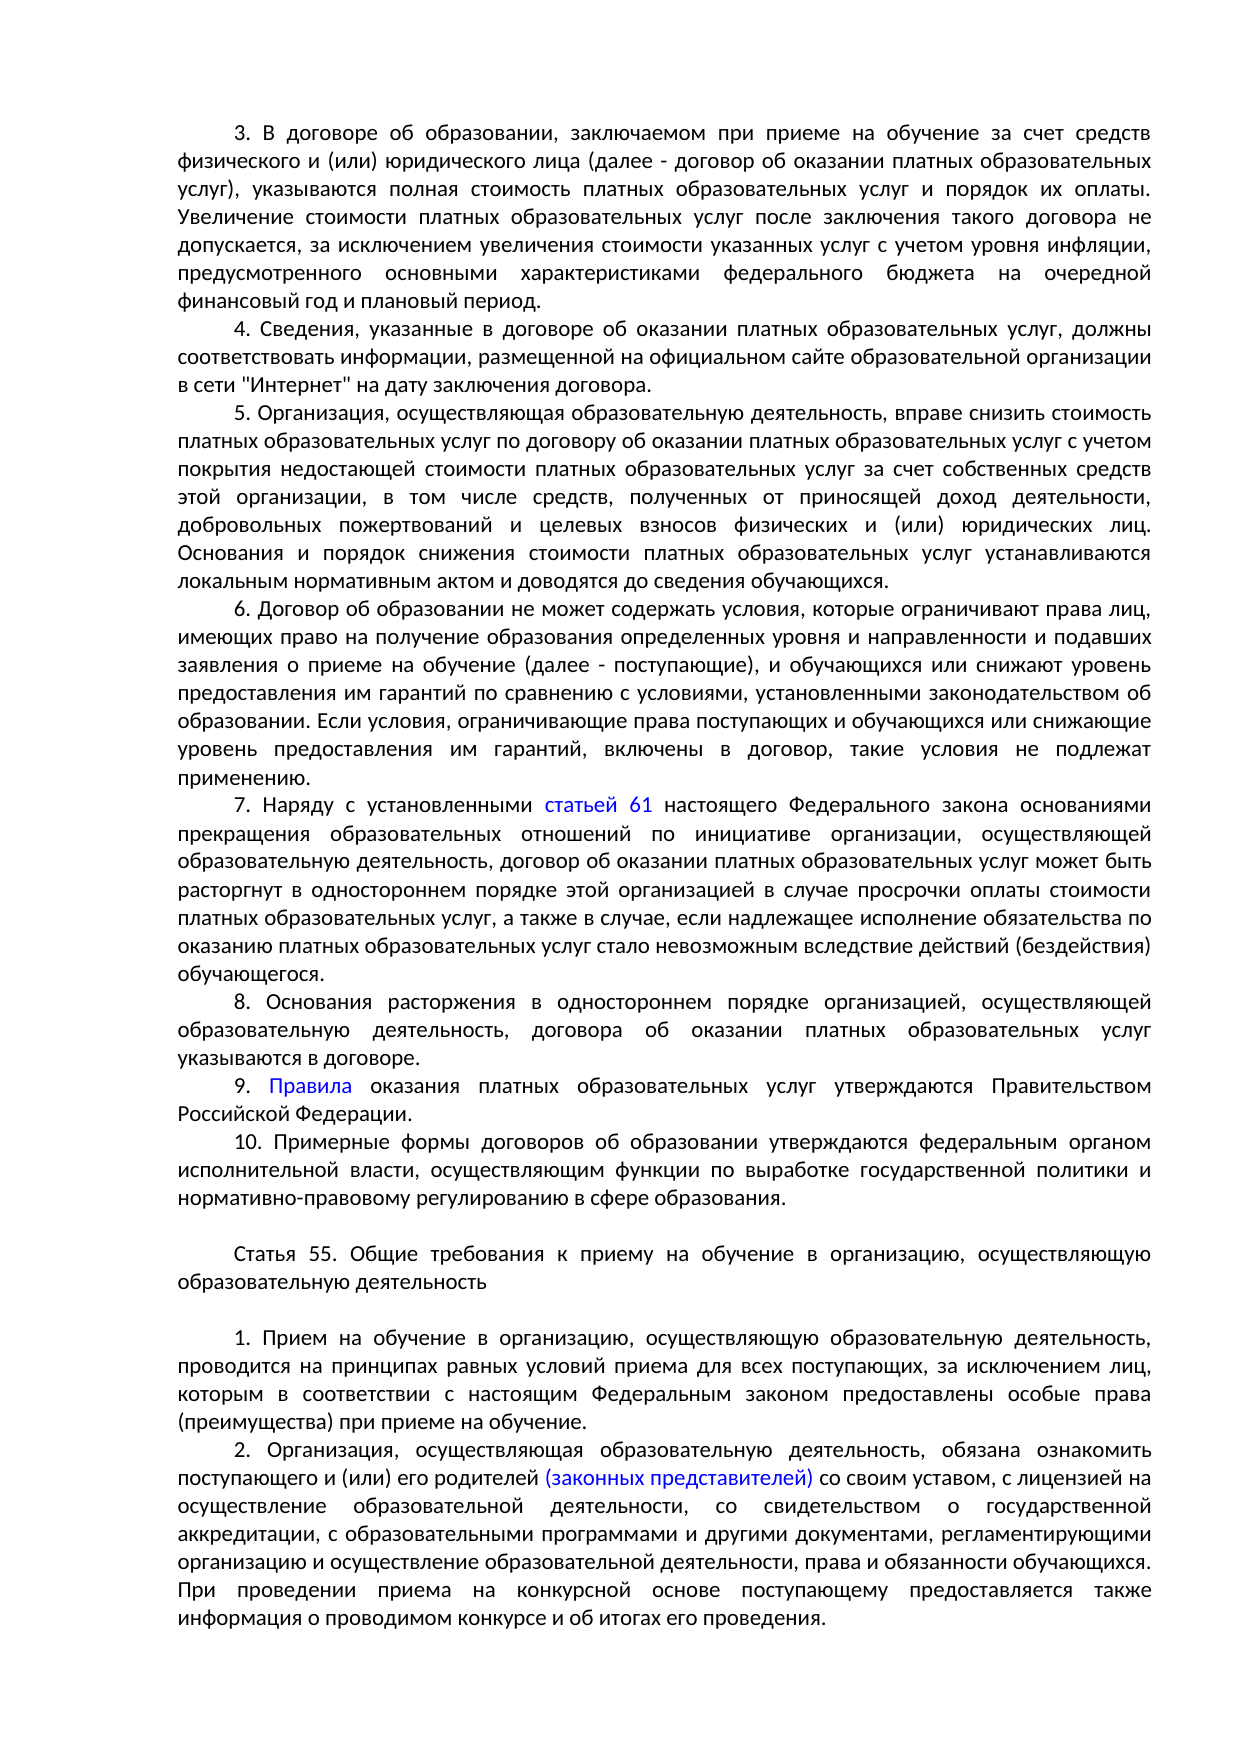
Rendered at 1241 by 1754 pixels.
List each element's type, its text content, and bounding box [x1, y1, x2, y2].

text Статья 55. Общие требования к приему на обучение в организацию, осуществляющую образовательную деятельность [177, 1239, 1152, 1295]
text 7. Наряду с установленными статьей 61 настоящего Федерального закона основаниями прекращения образовательных отношений по инициативе организации, осуществляющей образовательную деятельность, договор об оказании платных образовательных услуг может быть расторгнут в одностороннем порядке этой организацией в случае просрочки оплаты стоимости платных образовательных услуг, а также в случае, если надлежащее исполнение обязательства по оказанию платных образовательных услуг стало невозможным вследствие действий (бездействия) обучающегося. [177, 791, 1152, 987]
text 5. Организация, осуществляющая образовательную деятельность, вправе снизить стоимость платных образовательных услуг по договору об оказании платных образовательных услуг с учетом покрытия недостающей стоимости платных образовательных услуг за счет собственных средств этой организации, в том числе средств, полученных от приносящей доход деятельности, добровольных пожертвований и целевых взносов физических и (или) юридических лиц. Основания и порядок снижения стоимости платных образовательных услуг устанавливаются локальным нормативным актом и доводятся до сведения обучающихся. [177, 398, 1152, 594]
text 10. Примерные формы договоров об образовании утверждаются федеральным органом исполнительной власти, осуществляющим функции по выработке государственной политики и нормативно-правовому регулированию в сфере образования. [177, 1127, 1152, 1211]
text 2. Организация, осуществляющая образовательную деятельность, обязана ознакомить поступающего и (или) его родителей (законных представителей) со своим уставом, с лицензией на осуществление образовательной деятельности, со свидетельством о государственной аккредитации, с образовательными программами и другими документами, регламентирующими организацию и осуществление образовательной деятельности, права и обязанности обучающихся. При проведении приема на конкурсной основе поступающему предоставляется также информация о проводимом конкурсе и об итогах его проведения. [177, 1435, 1152, 1631]
text 3. В договоре об образовании, заключаемом при приеме на обучение за счет средств физического и (или) юридического лица (далее - договор об оказании платных образовательных услуг), указываются полная стоимость платных образовательных услуг и порядок их оплаты. Увеличение стоимости платных образовательных услуг после заключения такого договора не допускается, за исключением увеличения стоимости указанных услуг с учетом уровня инфляции, предусмотренного основными характеристиками федерального бюджета на очередной финансовый год и плановый период. [177, 118, 1152, 314]
text 4. Сведения, указанные в договоре об оказании платных образовательных услуг, должны соответствовать информации, размещенной на официальном сайте образовательной организации в сети "Интернет" на дату заключения договора. [177, 314, 1152, 398]
text 1. Прием на обучение в организацию, осуществляющую образовательную деятельность, проводится на принципах равных условий приема для всех поступающих, за исключением лиц, которым в соответствии с настоящим Федеральным законом предоставлены особые права (преимущества) при приеме на обучение. [177, 1323, 1152, 1435]
text 9. Правила оказания платных образовательных услуг утверждаются Правительством Российской Федерации. [177, 1071, 1152, 1127]
text 8. Основания расторжения в одностороннем порядке организацией, осуществляющей образовательную деятельность, договора об оказании платных образовательных услуг указываются в договоре. [177, 987, 1152, 1071]
text 6. Договор об образовании не может содержать условия, которые ограничивают права лиц, имеющих право на получение образования определенных уровня и направленности и подавших заявления о приеме на обучение (далее - поступающие), и обучающихся или снижают уровень предоставления им гарантий по сравнению с условиями, установленными законодательством об образовании. Если условия, ограничивающие права поступающих и обучающихся или снижающие уровень предоставления им гарантий, включены в договор, такие условия не подлежат применению. [177, 594, 1152, 791]
